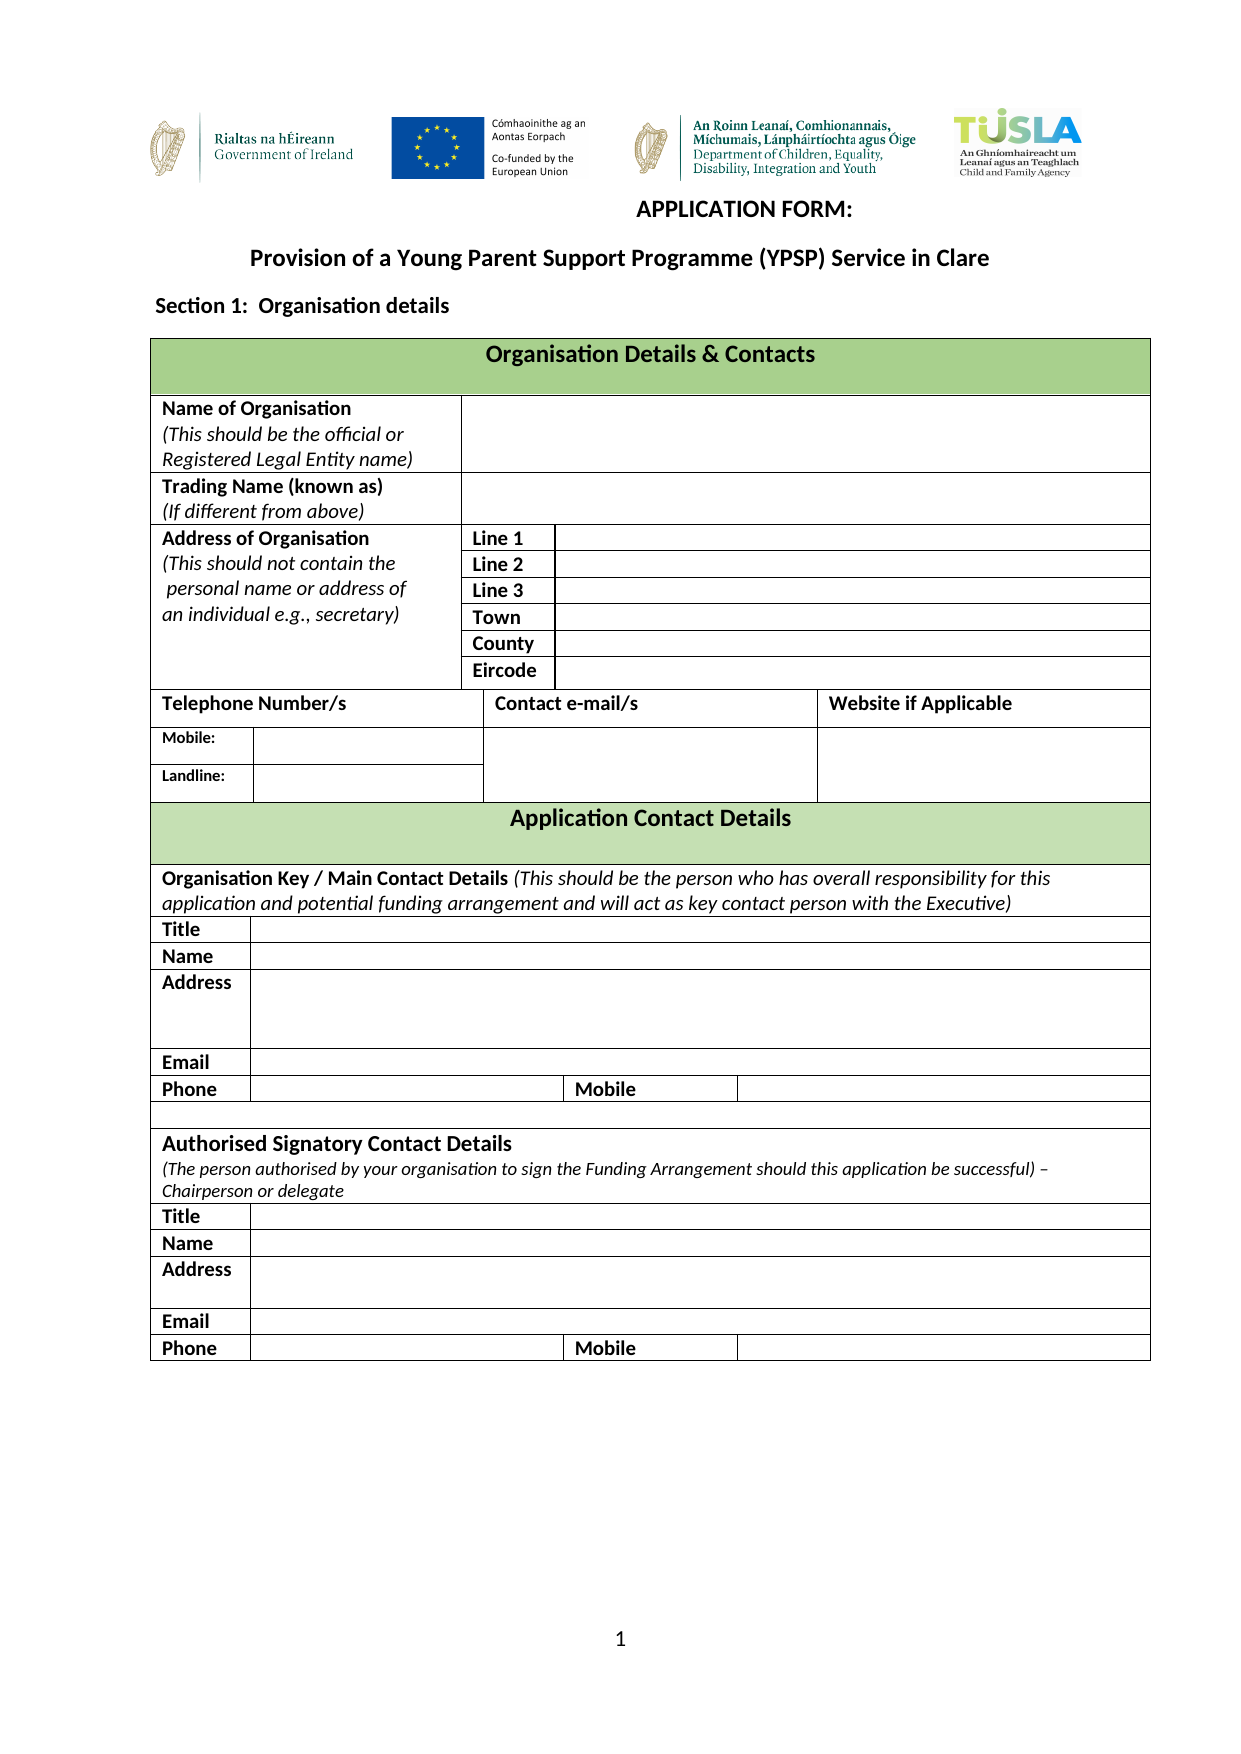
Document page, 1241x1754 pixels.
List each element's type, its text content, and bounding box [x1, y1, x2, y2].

picture [391, 117, 589, 179]
table_cell [556, 525, 1150, 550]
table_cell Website if Applicable [818, 690, 1150, 727]
table_cell Name of Organisation (This should be the official or Registered Legal Entity name) [151, 396, 461, 472]
table_cell [818, 728, 1150, 802]
table_cell [462, 396, 1150, 472]
table_cell Organisation Key / Main Contact Details (This should be the person who has overall responsibility for this application and potential funding arrangement and will act as key contact person with the Executive) [151, 865, 1150, 916]
picture [626, 105, 924, 185]
table_cell [556, 657, 1150, 689]
table_cell Authorised Signatory Contact Details (The person authorised by your organisation to sign the Funding Arrangement should this application be successful) – Chairperson or delegate [151, 1129, 1150, 1203]
table_cell [251, 1204, 1150, 1229]
table_cell Telephone Number/s [151, 690, 483, 727]
table_cell Phone [151, 1335, 250, 1360]
table_cell Mobile [564, 1335, 737, 1360]
table_cell Title [151, 1204, 250, 1229]
table_cell Title [151, 917, 250, 942]
table_cell Name [151, 1230, 250, 1256]
text APPLICATION FORM: [150, 193, 1090, 224]
table_cell Phone [151, 1076, 250, 1101]
table_cell [251, 1257, 1150, 1307]
table_cell Email [151, 1309, 250, 1334]
table_cell Mobile: [151, 728, 253, 764]
table_cell [251, 943, 1150, 968]
table_cell [556, 551, 1150, 577]
table_cell [556, 578, 1150, 603]
table_cell Line 1 [462, 525, 554, 550]
table_cell [484, 728, 817, 802]
table_cell [251, 1076, 563, 1101]
table_cell [556, 604, 1150, 629]
table_cell Name [151, 943, 250, 968]
table_cell County [462, 631, 554, 656]
table_cell [251, 1335, 563, 1360]
table_cell [251, 1049, 1150, 1075]
table_cell Landline: [151, 765, 253, 802]
table_cell Email [151, 1049, 250, 1075]
text Section 1: Organisation details [150, 291, 1090, 319]
table_cell Contact e-mail/s [484, 690, 817, 727]
table_cell Line 2 [462, 551, 554, 577]
table_cell Eircode [462, 657, 554, 689]
table_cell Town [462, 604, 554, 629]
table_cell Mobile [564, 1076, 737, 1101]
table_cell Address of Organisation (This should not contain the personal name or address of an individual e.g., secretary) [151, 525, 461, 689]
table_cell [738, 1076, 1150, 1101]
table_cell [738, 1335, 1150, 1360]
table_cell [556, 631, 1150, 656]
table_cell [251, 1230, 1150, 1256]
table_cell Trading Name (known as) (If different from above) [151, 473, 461, 524]
picture [127, 96, 381, 199]
table_header Organisation Details & Contacts [151, 339, 1150, 394]
table_cell [254, 765, 483, 802]
table_cell [251, 1309, 1150, 1334]
table_cell [151, 1102, 1150, 1128]
table_cell Address [151, 1257, 250, 1307]
text Provision of a Young Parent Support Programme (YPSP) Service in Clare [150, 242, 1090, 273]
table_cell Line 3 [462, 578, 554, 603]
table_cell [254, 728, 483, 764]
table_cell [462, 473, 1150, 524]
table_cell Application Contact Details [151, 803, 1150, 864]
table_cell Address [151, 970, 250, 1048]
table_cell [251, 917, 1150, 942]
table_cell [251, 970, 1150, 1048]
